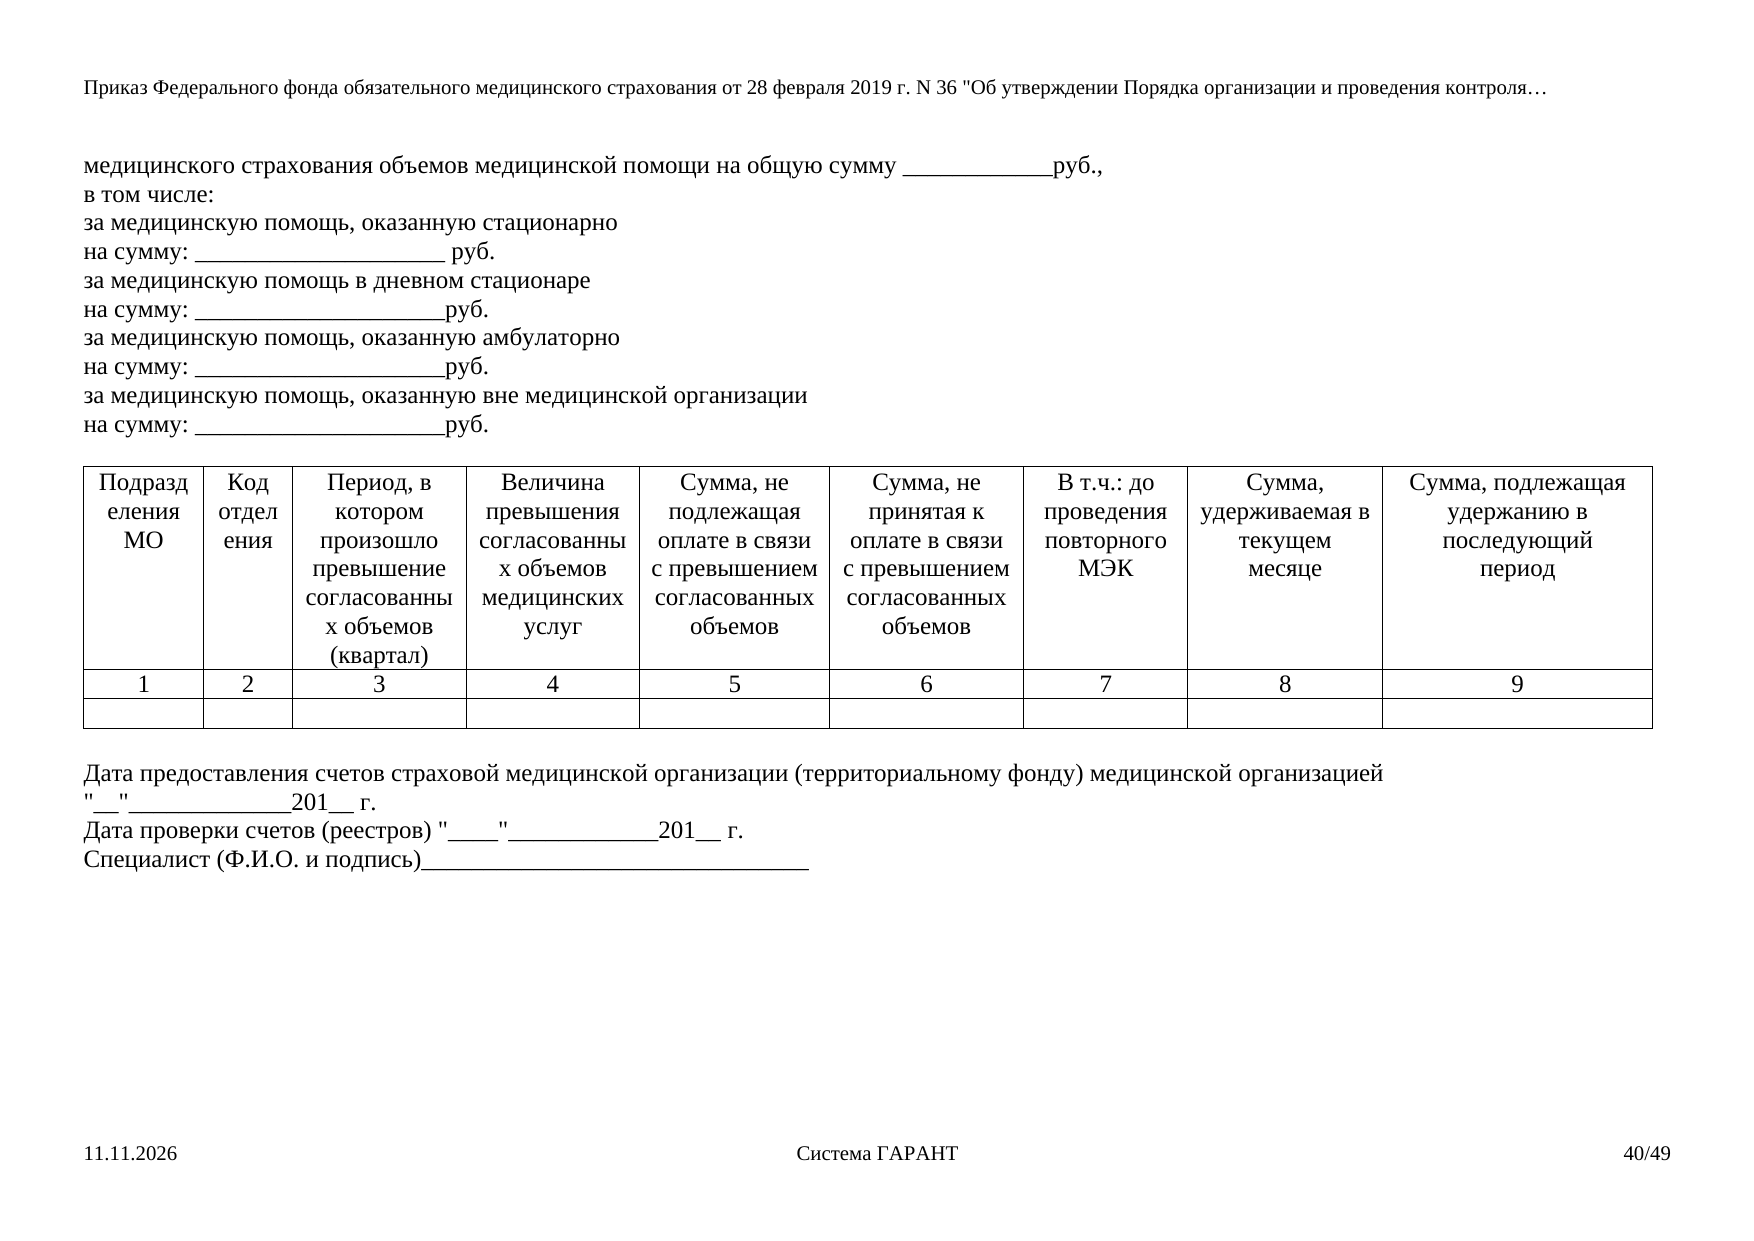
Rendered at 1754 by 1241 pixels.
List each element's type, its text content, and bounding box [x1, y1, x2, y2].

text в том числе: [83, 179, 1671, 207]
table_cell [293, 699, 466, 728]
text Дата проверки счетов (реестров) "____"____________201__ г. [83, 815, 1671, 844]
table_cell [84, 699, 203, 728]
text на сумму: ____________________руб. [83, 351, 1671, 380]
text за медицинскую помощь, оказанную вне медицинской организации [83, 380, 1671, 409]
text за медицинскую помощь, оказанную амбулаторно [83, 322, 1671, 351]
table_cell [467, 699, 639, 728]
table_cell 4 [467, 670, 639, 698]
text за медицинскую помощь, оказанную стационарно [83, 207, 1671, 236]
table_header Код отделения [204, 467, 292, 668]
table_cell 5 [640, 670, 829, 698]
table_cell [204, 699, 292, 728]
text Дата предоставления счетов страховой медицинской организации (территориальному фонду) медицинской организацией [83, 758, 1671, 787]
table_header Сумма, не принятая к оплате в связи с превышением согласованных объемов [830, 467, 1023, 668]
text на сумму: ____________________руб. [83, 294, 1671, 322]
table_cell [1024, 699, 1187, 728]
table_cell [640, 699, 829, 728]
text Специалист (Ф.И.О. и подпись)_______________________________ [83, 844, 1671, 873]
table_cell 7 [1024, 670, 1187, 698]
table_cell 2 [204, 670, 292, 698]
table_cell 3 [293, 670, 466, 698]
text "__"_____________201__ г. [83, 787, 1671, 815]
text на сумму: ____________________ руб. [83, 236, 1671, 265]
table_cell 6 [830, 670, 1023, 698]
table_header Сумма, не подлежащая оплате в связи с превышением согласованных объемов [640, 467, 829, 668]
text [83, 150, 1671, 179]
table_cell 8 [1188, 670, 1382, 698]
table_header Сумма, подлежащая удержанию в последующий период [1383, 467, 1652, 668]
text за медицинскую помощь в дневном стационаре [83, 265, 1671, 294]
table_header Сумма, удерживаемая в текущем месяце [1188, 467, 1382, 668]
text на сумму: ____________________руб. [83, 409, 1671, 437]
table_cell 1 [84, 670, 203, 698]
table_cell [1188, 699, 1382, 728]
table_cell [830, 699, 1023, 728]
table_cell [1383, 699, 1652, 728]
table_header Период, в котором произошло превышение согласованных объемов (квартал) [293, 467, 466, 668]
table_header Величина превышения согласованных объемов медицинских услуг [467, 467, 639, 668]
table_header Подразделения МО [84, 467, 203, 668]
table_header В т.ч.: до проведения повторного МЭК [1024, 467, 1187, 668]
table_cell 9 [1383, 670, 1652, 698]
